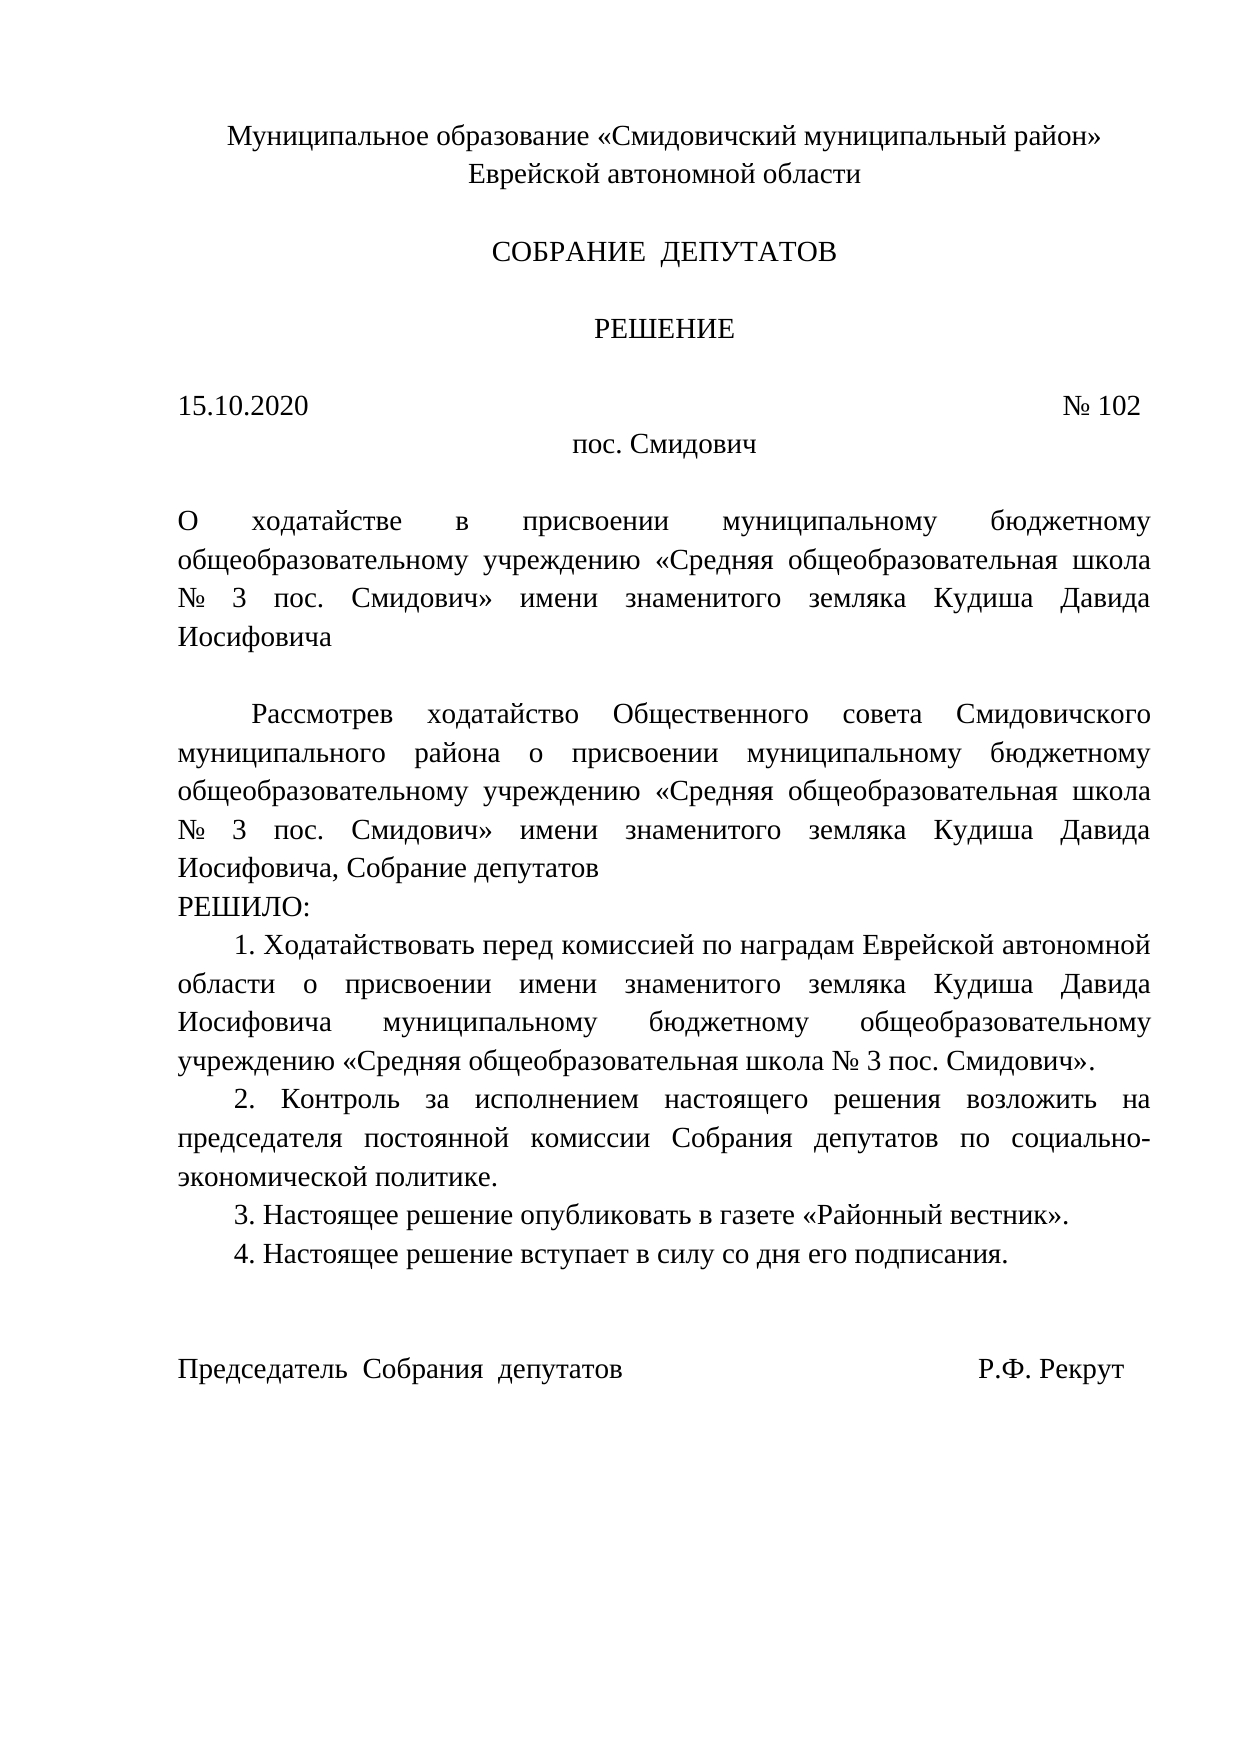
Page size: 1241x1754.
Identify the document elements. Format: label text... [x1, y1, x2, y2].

text 2. Контроль за исполнением настоящего решения возложить на председателя постоянной комиссии Собрания депутатов по социально-экономической политике. [177, 1082, 1152, 1192]
subtitle Муниципальное образование «Смидовичский муниципальный район» [177, 118, 1152, 152]
text 1. Ходатайствовать перед комиссией по наградам Еврейской автономной области о присвоении имени знаменитого земляка Кудиша Давида Иосифовича муниципальному бюджетному общеобразовательному учреждению «Средняя общеобразовательная школа № 3 пос. Смидович». [177, 927, 1152, 1077]
text Рассмотрев ходатайство Общественного совета Смидовичского муниципального района о присвоении муниципальному бюджетному общеобразовательному учреждению «Средняя общеобразовательная школа № 3 пос. Смидович» имени знаменитого земляка Кудиша Давида Иосифовича, Собрание депутатов [177, 696, 1152, 884]
subtitle РЕШЕНИЕ [177, 311, 1152, 344]
text пос. Смидович [177, 426, 1152, 460]
text Еврейской автономной области [177, 157, 1152, 190]
text РЕШИЛО: [177, 889, 1152, 922]
text 4. Настоящее решение вступает в силу со дня его подписания. [177, 1236, 1152, 1269]
text 15.10.2020 № 102 [177, 388, 1152, 421]
text 3. Настоящее решение опубликовать в газете «Районный вестник». [177, 1197, 1152, 1231]
text Председатель Собрания депутатов Р.Ф. Рекрут [177, 1351, 1152, 1385]
text СОБРАНИЕ ДЕПУТАТОВ [177, 234, 1152, 267]
text О ходатайстве в присвоении муниципальному бюджетному общеобразовательному учреждению «Средняя общеобразовательная школа № 3 пос. Смидович» имени знаменитого земляка Кудиша Давида Иосифовича [177, 503, 1152, 653]
